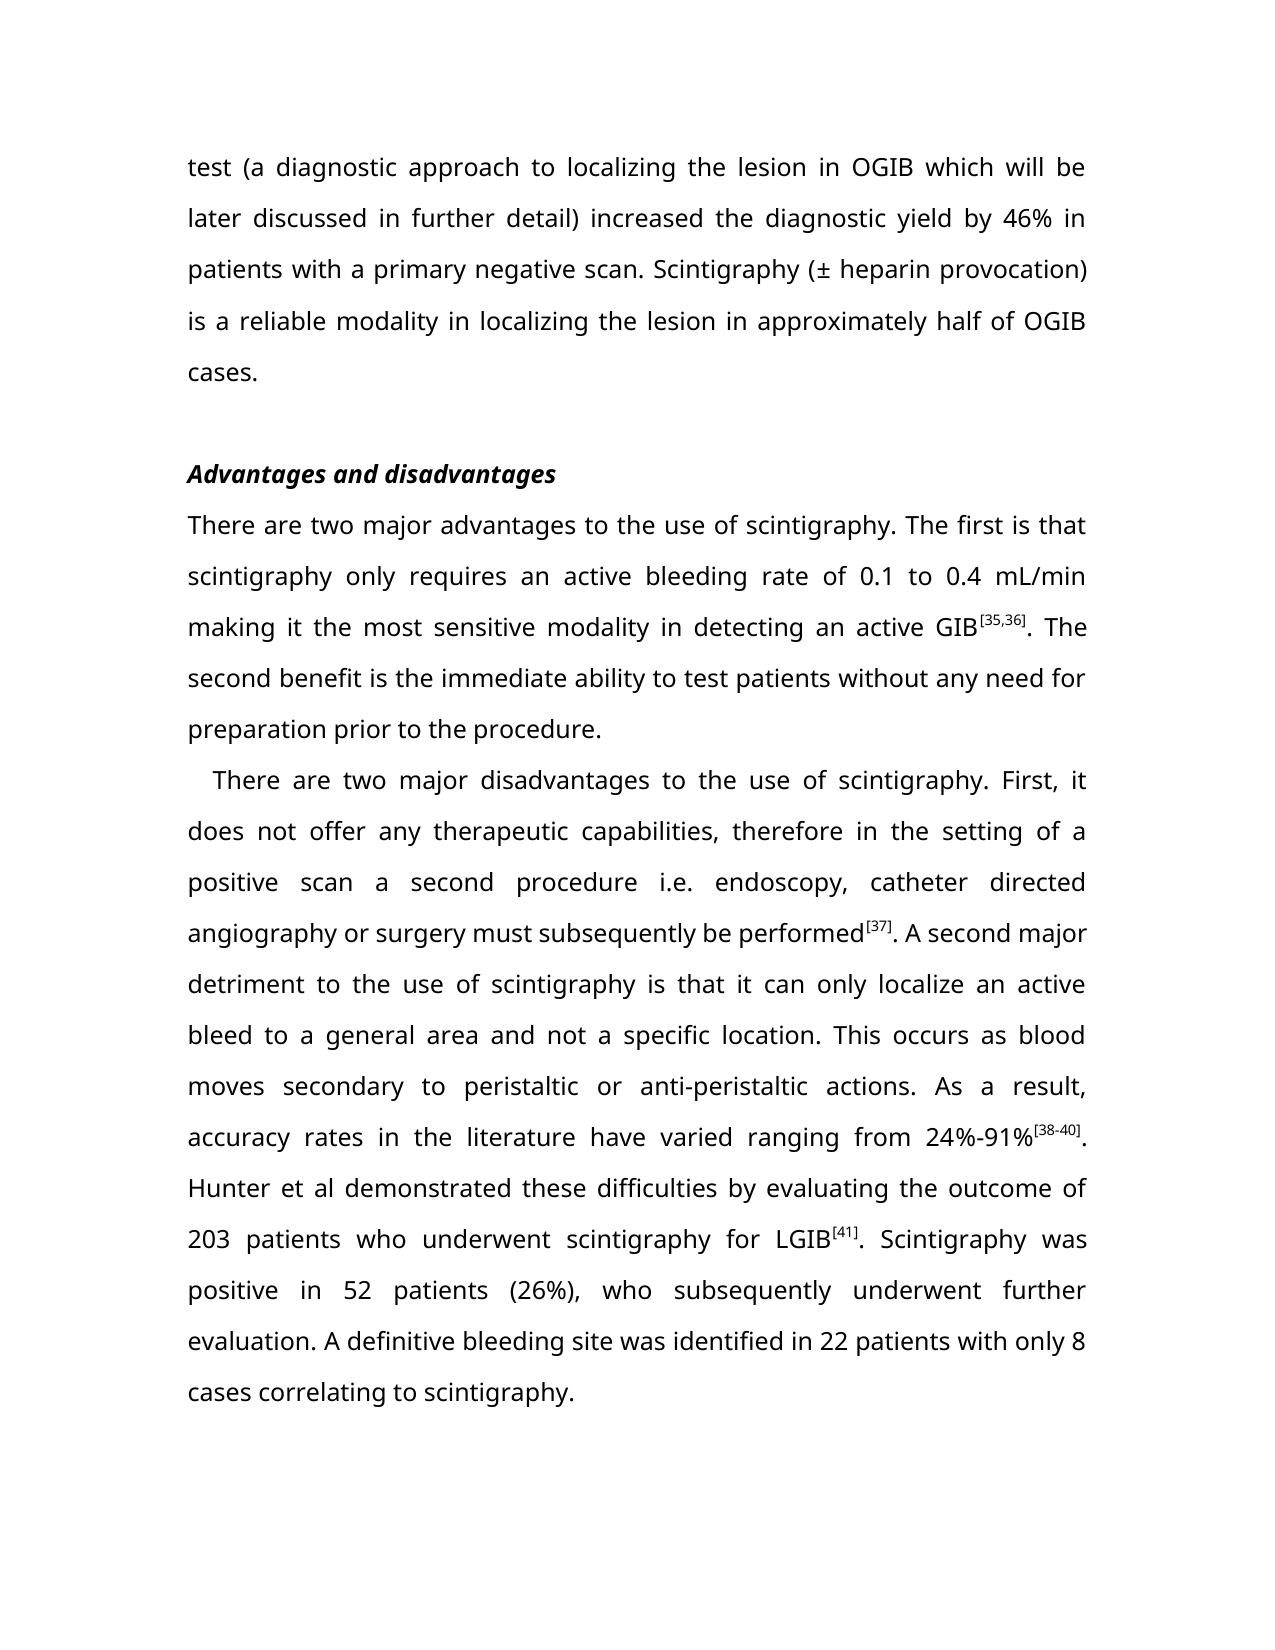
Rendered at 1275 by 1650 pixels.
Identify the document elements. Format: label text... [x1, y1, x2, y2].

text There are two major advantages to the use of scintigraphy. The first is that scintigraphy only requires an active bleeding rate of 0.1 to 0.4 mL/min making it the most sensitive modality in detecting an active GIB[35,36]. The second benefit is the immediate ability to test patients without any need for preparation prior to the procedure. [187, 507, 1087, 746]
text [187, 150, 1087, 388]
text Advantages and disadvantages [187, 456, 1087, 490]
text There are two major disadvantages to the use of scintigraphy. First, it does not offer any therapeutic capabilities, therefore in the setting of a positive scan a second procedure i.e. endoscopy, catheter directed angiography or surgery must subsequently be performed[37]. A second major detriment to the use of scintigraphy is that it can only localize an active bleed to a general area and not a specific location. This occurs as blood moves secondary to peristaltic or anti-peristaltic actions. As a result, accuracy rates in the literature have varied ranging from 24%-91%[38-40]. Hunter et al demonstrated these difficulties by evaluating the outcome of 203 patients who underwent scintigraphy for LGIB[41]. Scintigraphy was positive in 52 patients (26%), who subsequently underwent further evaluation. A definitive bleeding site was identified in 22 patients with only 8 cases correlating to scintigraphy. [187, 762, 1087, 1409]
